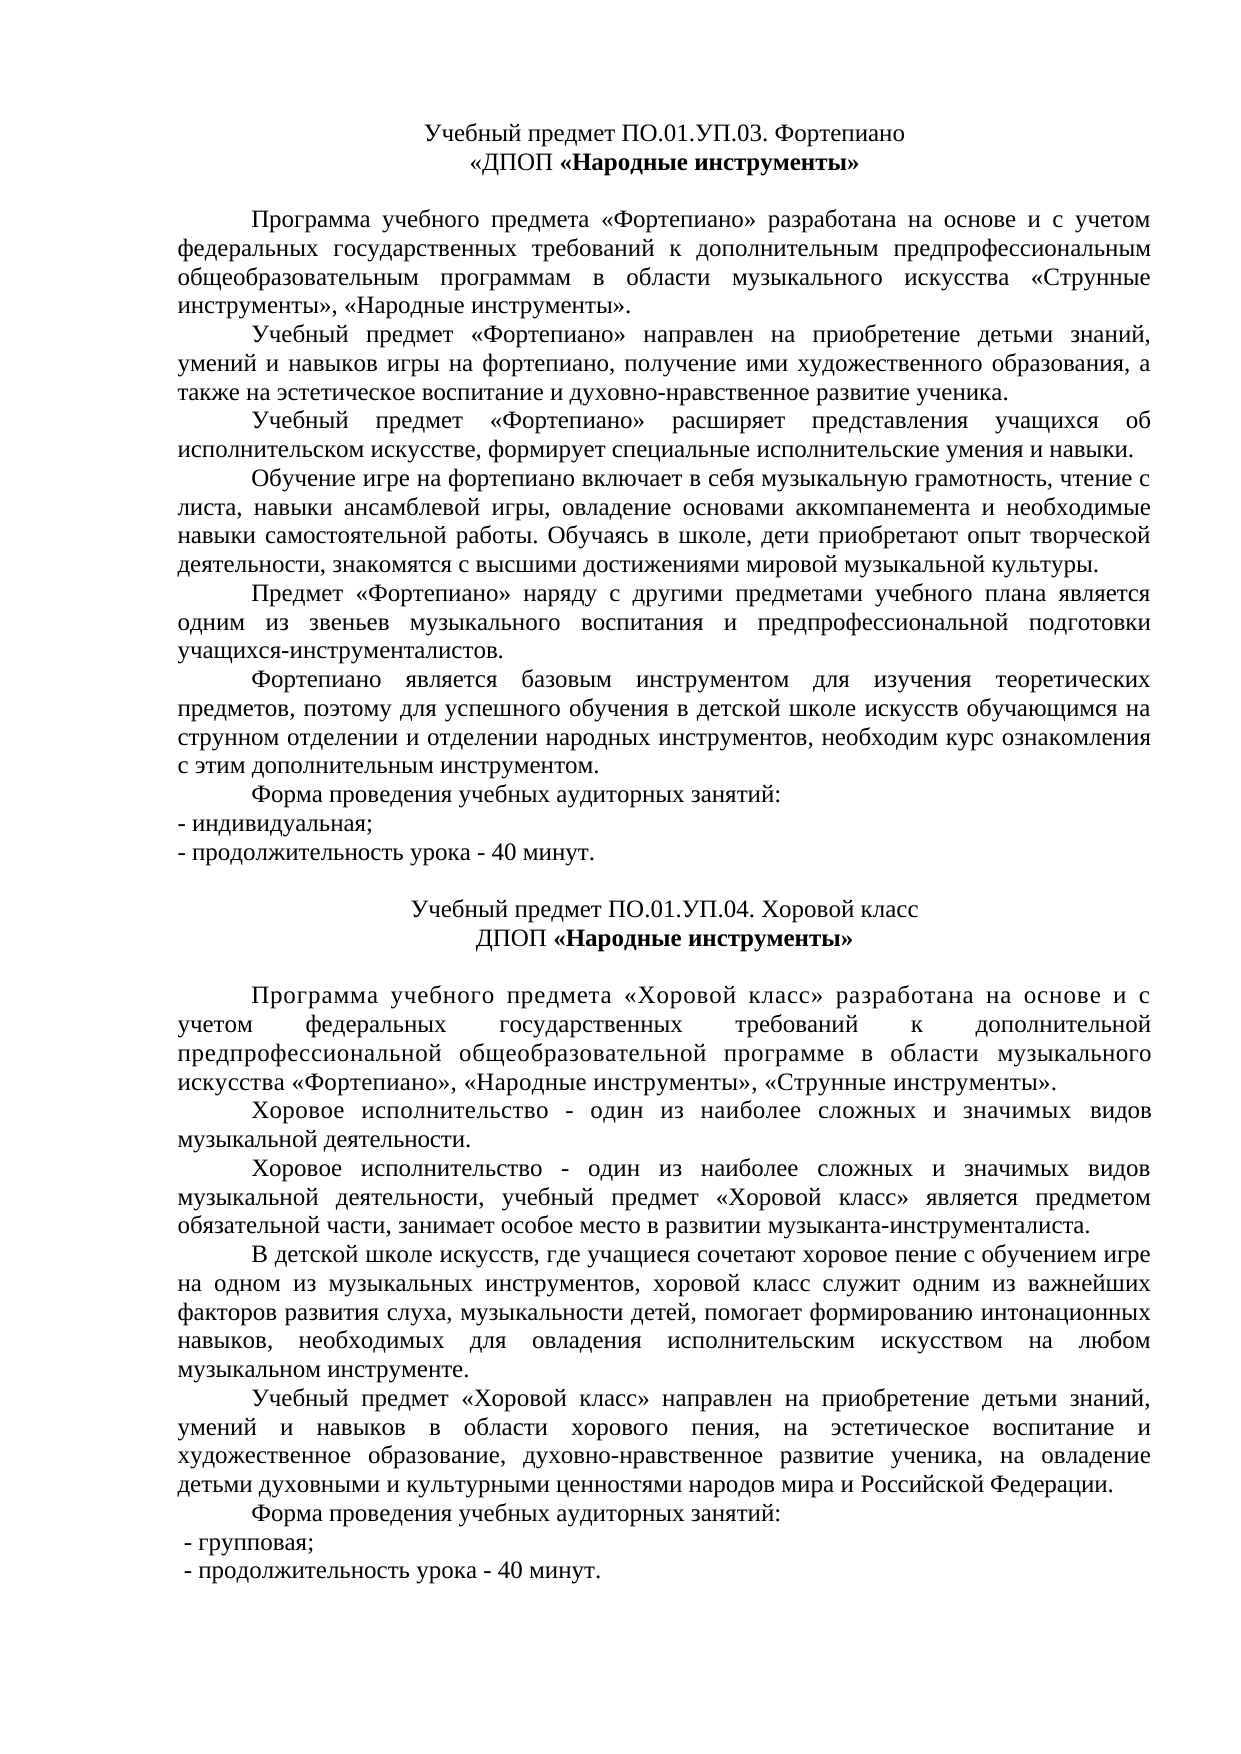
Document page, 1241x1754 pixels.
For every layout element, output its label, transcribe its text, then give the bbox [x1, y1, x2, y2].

text Форма проведения учебных аудиторных занятий: [177, 1498, 1152, 1527]
text Форма проведения учебных аудиторных занятий: [177, 779, 1152, 808]
text Учебный предмет «Фортепиано» расширяет представления учащихся об исполнительском искусстве, формирует специальные исполнительские умения и навыки. [177, 406, 1152, 463]
text - индивидуальная; [177, 808, 1152, 837]
text Обучение игре на фортепиано включает в себя музыкальную грамотность, чтение с листа, навыки ансамблевой игры, овладение основами аккомпанемента и необходимые навыки самостоятельной работы. Обучаясь в школе, дети приобретают опыт творческой деятельности, знакомятся с высшими достижениями мировой музыкальной культуры. [177, 463, 1152, 578]
text - продолжительность урока - 40 минут. [177, 837, 1152, 866]
text ДПОП «Народные инструменты» [177, 923, 1152, 952]
text Предмет «Фортепиано» наряду с другими предметами учебного плана является одним из звеньев музыкального воспитания и предпрофессиональной подготовки учащихся-инструменталистов. [177, 578, 1152, 664]
text Хоровое исполнительство - один из наиболее сложных и значимых видов музыкальной деятельности. [177, 1096, 1152, 1153]
text Учебный предмет ПО.01.УП.03. Фортепиано [177, 118, 1152, 147]
text - продолжительность урока - 40 минут. [177, 1556, 1152, 1584]
text Фортепиано является базовым инструментом для изучения теоретических предметов, поэтому для успешного обучения в детской школе искусств обучающимся на струнном отделении и отделении народных инструментов, необходим курс ознакомления с этим дополнительным инструментом. [177, 664, 1152, 779]
text Учебный предмет ПО.01.УП.04. Хоровой класс [177, 894, 1152, 923]
text Учебный предмет «Хоровой класс» направлен на приобретение детьми знаний, умений и навыков в области хорового пения, на эстетическое воспитание и художественное образование, духовно-нравственное развитие ученика, на овладение детьми духовными и культурными ценностями народов мира и Российской Федерации. [177, 1383, 1152, 1498]
text Хоровое исполнительство - один из наиболее сложных и значимых видов музыкальной деятельности, учебный предмет «Хоровой класс» является предметом обязательной части, занимает особое место в развитии музыканта-инструменталиста. [177, 1153, 1152, 1239]
text - групповая; [177, 1527, 1152, 1556]
text В детской школе искусств, где учащиеся сочетают хоровое пение с обучением игре на одном из музыкальных инструментов, хоровой класс служит одним из важнейших факторов развития слуха, музыкальности детей, помогает формированию интонационных навыков, необходимых для овладения исполнительским искусством на любом музыкальном инструменте. [177, 1239, 1152, 1383]
text Учебный предмет «Фортепиано» направлен на приобретение детьми знаний, умений и навыков игры на фортепиано, получение ими художественного образования, а также на эстетическое воспитание и духовно-нравственное развитие ученика. [177, 319, 1152, 406]
text Программа учебного предмета «Фортепиано» разработана на основе и с учетом федеральных государственных требований к дополнительным предпрофессиональным общеобразовательным программам в области музыкального искусства «Струнные инструменты», «Народные инструменты». [177, 204, 1152, 319]
text «ДПОП «Народные инструменты» [177, 147, 1152, 176]
text Программа учебного предмета «Хоровой класс» разработана на основе и с учетом федеральных государственных требований к дополнительной предпрофессиональной общеобразовательной программе в области музыкального искусства «Фортепиано», «Народные инструменты», «Струнные инструменты». [177, 981, 1152, 1096]
